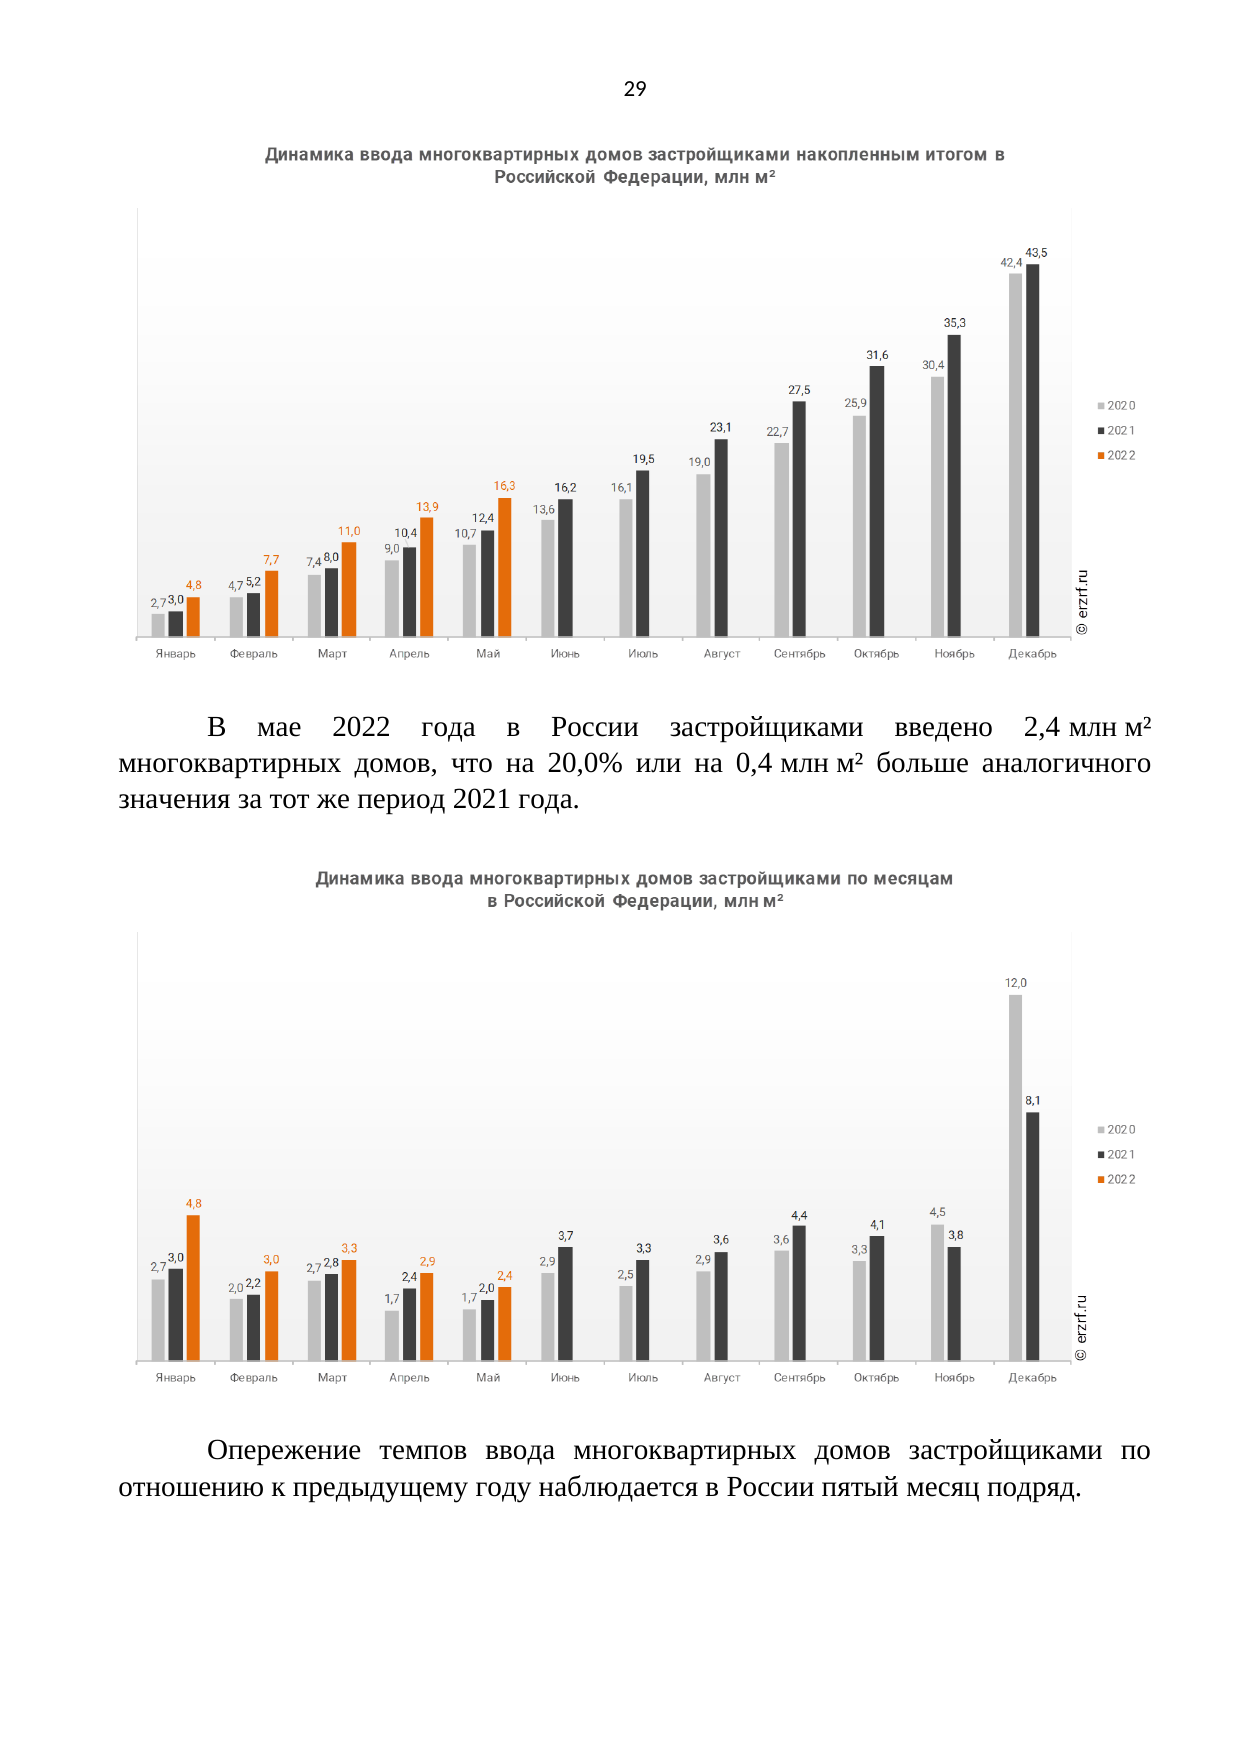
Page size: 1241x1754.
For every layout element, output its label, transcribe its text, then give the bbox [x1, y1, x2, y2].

text В мае 2022 года в России застройщиками введено 2,4 млн м² многоквартирных домов, что на 20,0% или на 0,4 млн м² больше аналогичного значения за тот же период 2021 года. [118, 709, 1152, 815]
text Опережение темпов ввода многоквартирных домов застройщиками по отношению к предыдущему году наблюдается в России пятый месяц подряд. [118, 1432, 1152, 1502]
picture [118, 129, 1152, 671]
picture [118, 853, 1152, 1395]
